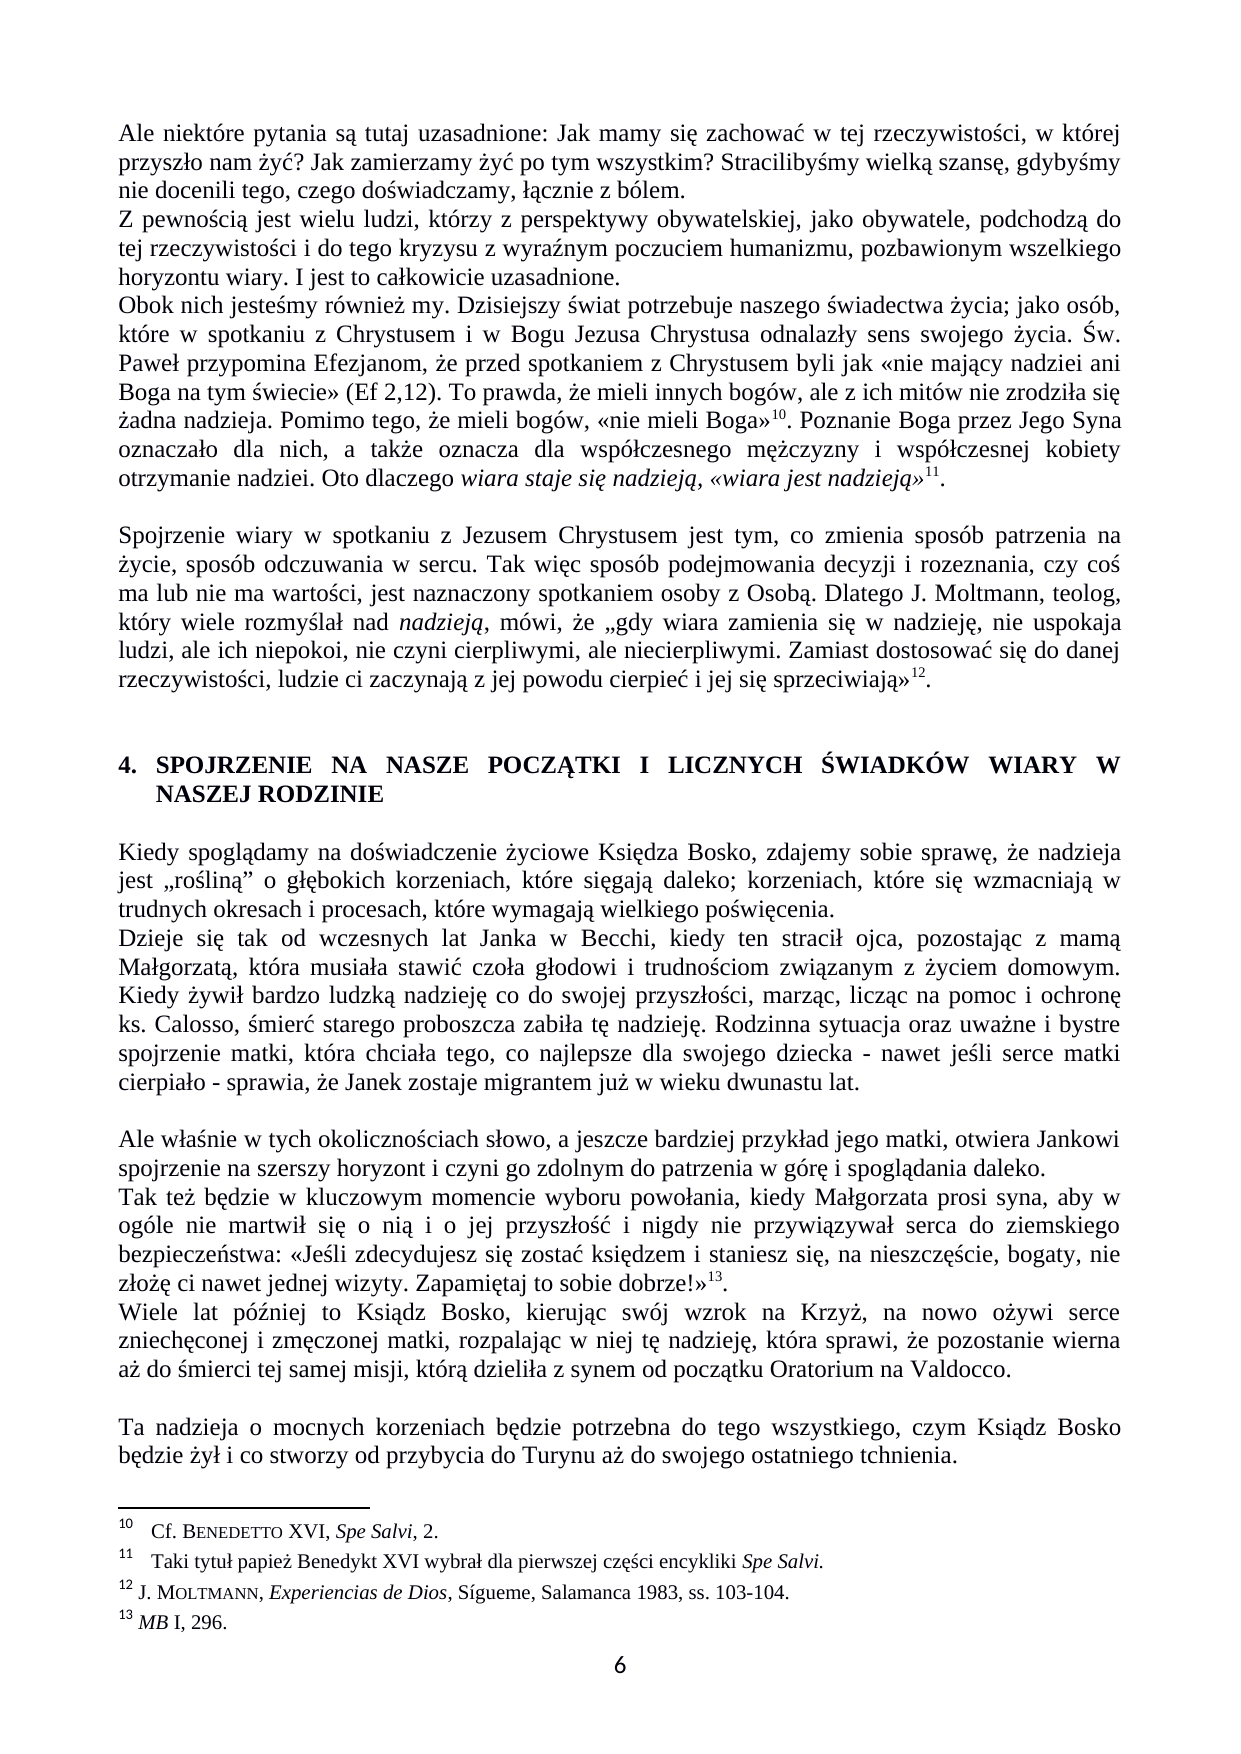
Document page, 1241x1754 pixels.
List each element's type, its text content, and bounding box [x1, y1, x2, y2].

text Spojrzenie wiary w spotkaniu z Jezusem Chrystusem jest tym, co zmienia sposób patrzenia na życie, sposób odczuwania w sercu. Tak więc sposób podejmowania decyzji i rozeznania, czy coś ma lub nie ma wartości, jest naznaczony spotkaniem osoby z Osobą. Dlatego J. Moltmann, teolog, który wiele rozmyślał nad nadzieją, mówi, że „gdy wiara zamienia się w nadzieję, nie uspokaja ludzi, ale ich niepokoi, nie czyni cierpliwymi, ale niecierpliwymi. Zamiast dostosować się do danej rzeczywistości, ludzie ci zaczynają z jej powodu cierpieć i jej się sprzeciwiają». [118, 521, 1122, 693]
list SPOJRZENIE NA NASZE POCZĄTKI I LICZNYCH ŚWIADKÓW WIARY W NASZEJ RODZINIE [118, 751, 1122, 808]
text Ta nadzieja o mocnych korzeniach będzie potrzebna do tego wszystkiego, czym Ksiądz Bosko będzie żył i co stworzy od przybycia do Turynu aż do swojego ostatniego tchnienia. [118, 1412, 1122, 1469]
text Ale niektóre pytania są tutaj uzasadnione: Jak mamy się zachować w tej rzeczywistości, w której przyszło nam żyć? Jak zamierzamy żyć po tym wszystkim? Stracilibyśmy wielką szansę, gdybyśmy nie docenili tego, czego doświadczamy, łącznie z bólem. [118, 118, 1122, 204]
text Obok nich jesteśmy również my. Dzisiejszy świat potrzebuje naszego świadectwa życia; jako osób, które w spotkaniu z Chrystusem i w Bogu Jezusa Chrystusa odnalazły sens swojego życia. Św. Paweł przypomina Efezjanom, że przed spotkaniem z Chrystusem byli jak «nie mający nadziei ani Boga na tym świecie» (Ef 2,12). To prawda, że mieli innych bogów, ale z ich mitów nie zrodziła się żadna nadzieja. Pomimo tego, że mieli bogów, «nie mieli Boga». Poznanie Boga przez Jego Syna oznaczało dla nich, a także oznacza dla współczesnego mężczyzny i współczesnej kobiety otrzymanie nadziei. Oto dlaczego wiara staje się nadzieją, «wiara jest nadzieją». [118, 291, 1122, 492]
text Kiedy spoglądamy na doświadczenie życiowe Księdza Bosko, zdajemy sobie sprawę, że nadzieja jest „rośliną” o głębokich korzeniach, które sięgają daleko; korzeniach, które się wzmacniają w trudnych okresach i procesach, które wymagają wielkiego poświęcenia. [118, 837, 1122, 923]
text Ale właśnie w tych okolicznościach słowo, a jeszcze bardziej przykład jego matki, otwiera Jankowi spojrzenie na szerszy horyzont i czyni go zdolnym do patrzenia w górę i spoglądania daleko. [118, 1124, 1122, 1182]
text Dzieje się tak od wczesnych lat Janka w Becchi, kiedy ten stracił ojca, pozostając z mamą Małgorzatą, która musiała stawić czoła głodowi i trudnościom związanym z życiem domowym. Kiedy żywił bardzo ludzką nadzieję co do swojej przyszłości, marząc, licząc na pomoc i ochronę ks. Calosso, śmierć starego proboszcza zabiła tę nadzieję. Rodzinna sytuacja oraz uważne i bystre spojrzenie matki, która chciała tego, co najlepsze dla swojego dziecka - nawet jeśli serce matki cierpiało - sprawia, że Janek zostaje migrantem już w wieku dwunastu lat. [118, 923, 1122, 1096]
text Wiele lat później to Ksiądz Bosko, kierując swój wzrok na Krzyż, na nowo ożywi serce zniechęconej i zmęczonej matki, rozpalając w niej tę nadzieję, która sprawi, że pozostanie wierna aż do śmierci tej samej misji, którą dzieliła z synem od początku Oratorium na Valdocco. [118, 1297, 1122, 1383]
text Tak też będzie w kluczowym momencie wyboru powołania, kiedy Małgorzata prosi syna, aby w ogóle nie martwił się o nią i o jej przyszłość i nigdy nie przywiązywał serca do ziemskiego bezpieczeństwa: «Jeśli zdecydujesz się zostać księdzem i staniesz się, na nieszczęście, bogaty, nie złożę ci nawet jednej wizyty. Zapamiętaj to sobie dobrze!». [118, 1182, 1122, 1297]
text Z pewnością jest wielu ludzi, którzy z perspektywy obywatelskiej, jako obywatele, podchodzą do tej rzeczywistości i do tego kryzysu z wyraźnym poczuciem humanizmu, pozbawionym wszelkiego horyzontu wiary. I jest to całkowicie uzasadnione. [118, 204, 1122, 291]
